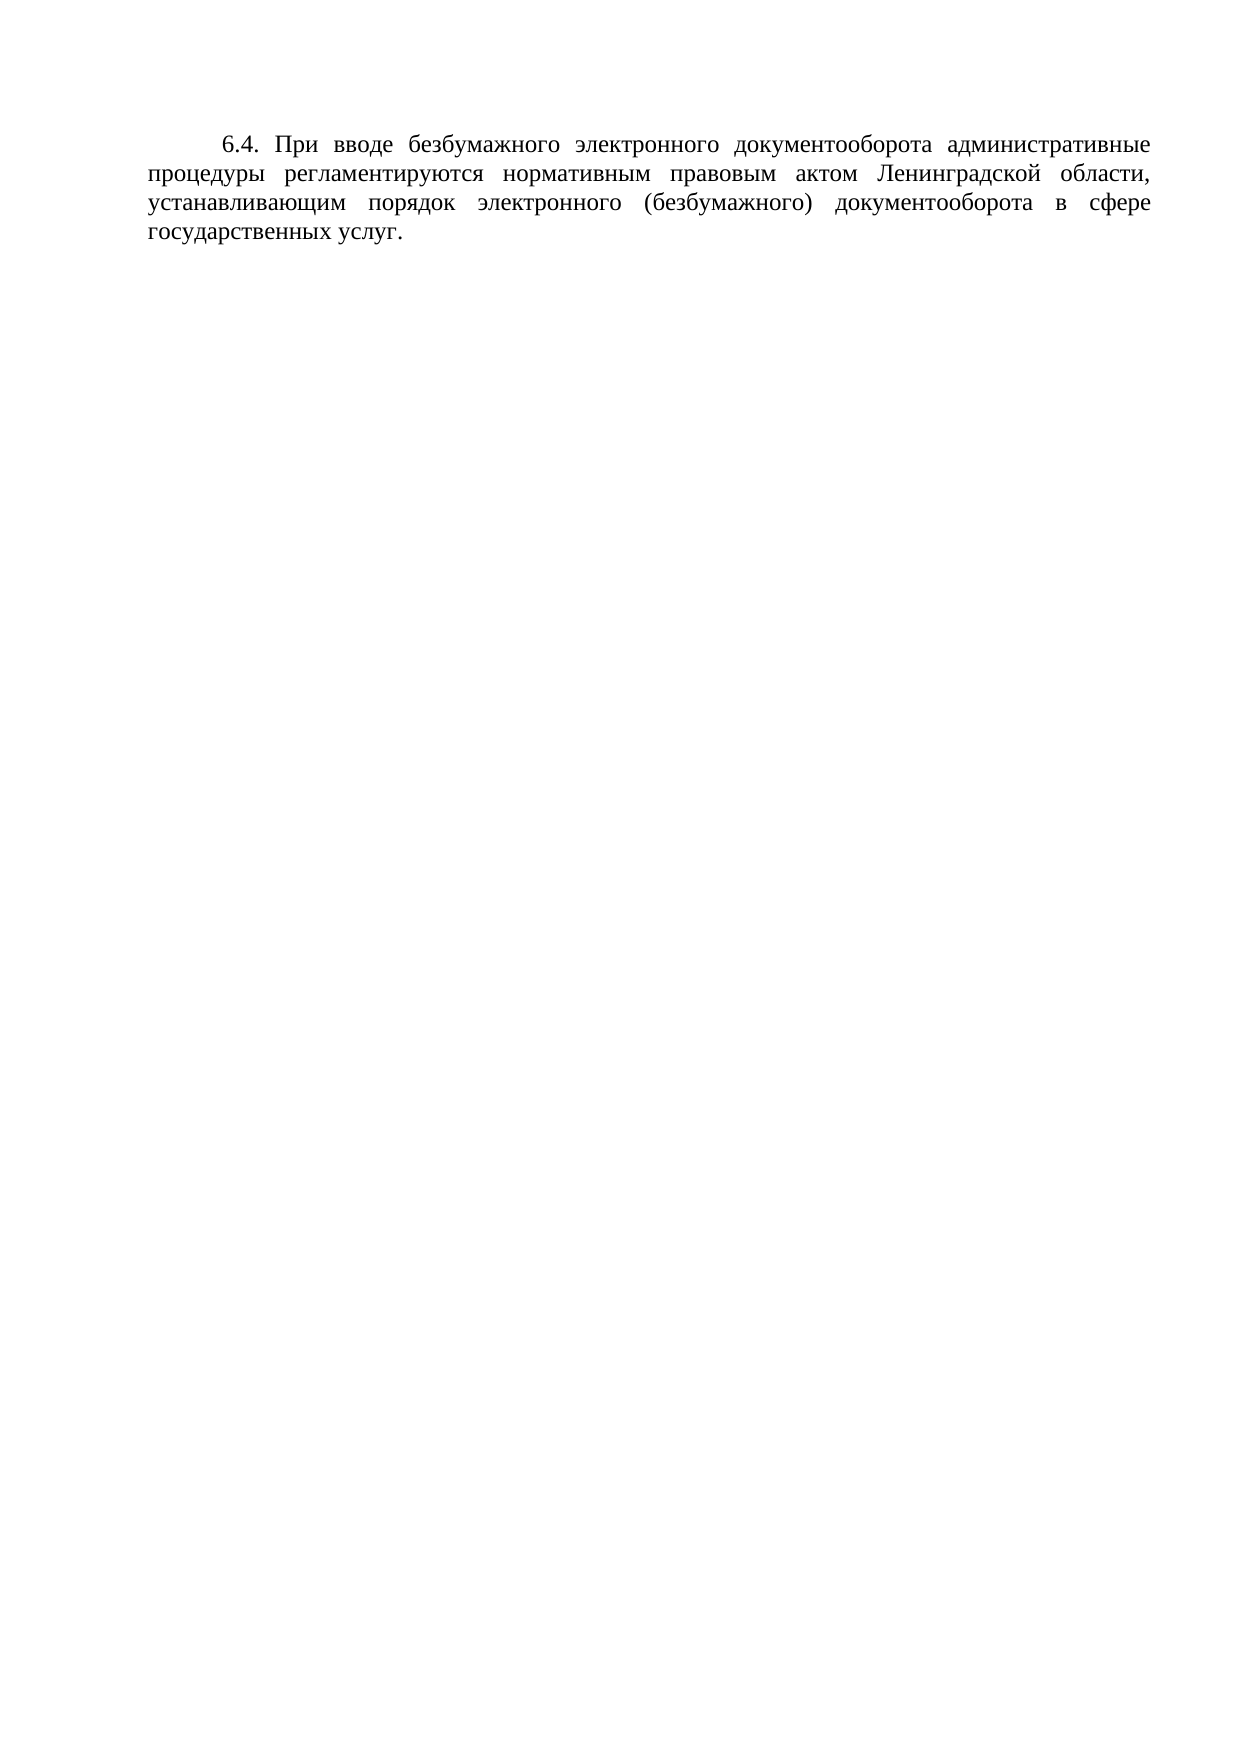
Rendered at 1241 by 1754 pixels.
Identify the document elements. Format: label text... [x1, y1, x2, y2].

text 6.4. При вводе безбумажного электронного документооборота административные процедуры регламентируются нормативным правовым актом Ленинградской области, устанавливающим порядок электронного (безбумажного) документооборота в сфере государственных услуг. [148, 129, 1152, 245]
